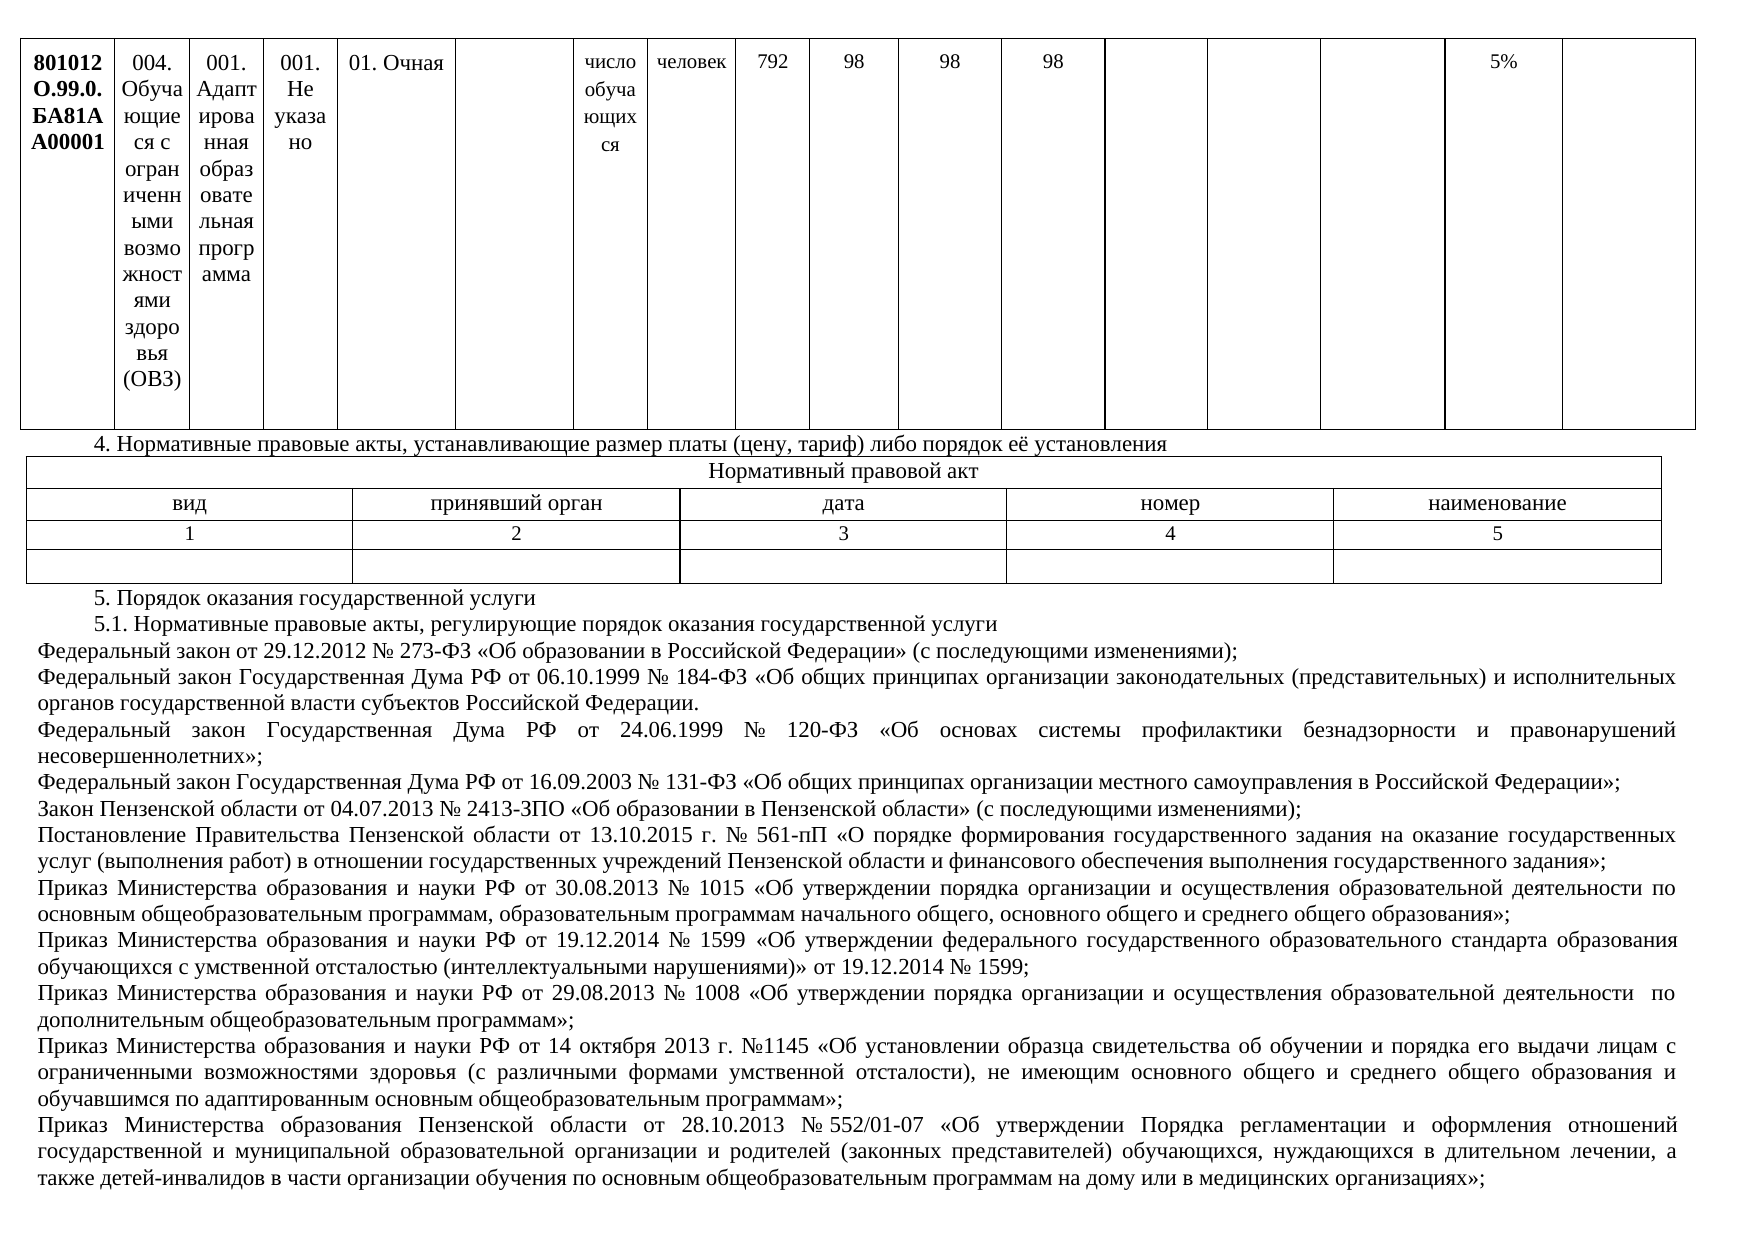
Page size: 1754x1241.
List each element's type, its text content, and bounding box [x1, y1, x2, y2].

text 5. Порядок оказания государственной услуги [37, 584, 1679, 610]
table_cell 001. Адаптированная образовательная программа [190, 39, 263, 429]
text Постановление Правительства Пензенской области от 13.10.2015 г. № 561-пП «О порядке формирования государственного задания на оказание государственных услуг (выполнения работ) в отношении государственных учреждений Пензенской области и финансового обеспечения выполнения государственного задания»; [37, 821, 1679, 874]
table_header Нормативный правовой акт [27, 457, 1661, 488]
table_cell принявший орган [353, 489, 679, 519]
text Федеральный закон от 29.12.2012 № 273-ФЗ «Об образовании в Российской Федерации» (с последующими изменениями); [37, 637, 1679, 663]
text Приказ Министерства образования и науки РФ от 19.12.2014 № 1599 «Об утверждении федерального государственного образовательного стандарта образования обучающихся с умственной отсталостью (интеллектуальными нарушениями)» от 19.12.2014 № 1599; [37, 927, 1679, 979]
table_cell [353, 550, 679, 583]
text Федеральный закон Государственная Дума РФ от 06.10.1999 № 184-ФЗ «Об общих принципах организации законодательных (представительных) и исполнительных органов государственной власти субъектов Российской Федерации. [37, 663, 1679, 716]
table_cell 01. Очная [338, 39, 455, 429]
table_cell 98 [810, 39, 898, 429]
text Приказ Министерства образования и науки РФ от 29.08.2013 № 1008 «Об утверждении порядка организации и осуществления образовательной деятельности по дополнительным общеобразовательным программам»; [37, 979, 1679, 1032]
table_cell 004. Обучающиеся с ограниченными возможностями здоровья (ОВЗ) [115, 39, 189, 429]
text Приказ Министерства образования и науки РФ от 30.08.2013 № 1015 «Об утверждении порядка организации и осуществления образовательной деятельности по основным общеобразовательным программам, образовательным программам начального общего, основного общего и среднего общего образования»; [37, 874, 1679, 927]
table_cell 4 [1007, 521, 1333, 549]
text 5.1. Нормативные правовые акты, регулирующие порядок оказания государственной услуги [37, 610, 1679, 637]
table_cell дата [681, 489, 1006, 519]
table_cell 2 [353, 521, 679, 549]
table_cell номер [1007, 489, 1333, 519]
table_cell 801012О.99.0.БА81АА00001 [21, 39, 114, 429]
text 4. Нормативные правовые акты, устанавливающие размер платы (цену, тариф) либо порядок её установления [37, 430, 1679, 456]
table_cell число обучающихся [574, 39, 647, 429]
table_cell [1106, 39, 1207, 429]
table_cell 001. Не указано [264, 39, 337, 429]
table_cell [1007, 550, 1333, 583]
subtitle Приказ Министерства образования Пензенской области от 28.10.2013 № 552/01-07 «Об утверждении Порядка регламентации и оформления отношений государственной и муниципальной образовательной организации и родителей (законных представителей) обучающихся, нуждающихся в длительном лечении, а также детей-инвалидов в части организации обучения по основным общеобразовательным программам на дому или в медицинских организациях»; [37, 1111, 1679, 1190]
table_cell 3 [681, 521, 1006, 549]
text Федеральный закон Государственная Дума РФ от 16.09.2003 № 131-ФЗ «Об общих принципах организации местного самоуправления в Российской Федерации»; [37, 768, 1679, 795]
table_cell 1 [27, 521, 352, 549]
table_cell [27, 550, 352, 583]
table_cell 792 [736, 39, 809, 429]
text Закон Пензенской области от 04.07.2013 № 2413-ЗПО «Об образовании в Пензенской области» (с последующими изменениями); [37, 795, 1679, 821]
table_cell наименование [1334, 489, 1661, 519]
subtitle Приказ Министерства образования и науки РФ от 14 октября 2013 г. №1145 «Об установлении образца свидетельства об обучении и порядка его выдачи лицам с ограниченными возможностями здоровья (с различными формами умственной отсталости), не имеющим основного общего и среднего общего образования и обучавшимся по адаптированным основным общеобразовательным программам»; [37, 1032, 1679, 1111]
table_cell человек [648, 39, 735, 429]
table_cell [1563, 39, 1695, 429]
table_cell 98 [1002, 39, 1104, 429]
table_cell [1208, 39, 1320, 429]
table_cell [456, 39, 573, 429]
table_cell 5 [1334, 521, 1661, 549]
table_cell 5% [1446, 39, 1562, 429]
table_cell вид [27, 489, 352, 519]
table_cell [1321, 39, 1444, 429]
text Федеральный закон Государственная Дума РФ от 24.06.1999 № 120-ФЗ «Об основах системы профилактики безнадзорности и правонарушений несовершеннолетних»; [37, 716, 1679, 768]
table_cell [681, 550, 1006, 583]
table_cell 98 [899, 39, 1001, 429]
table_cell [1334, 550, 1661, 583]
